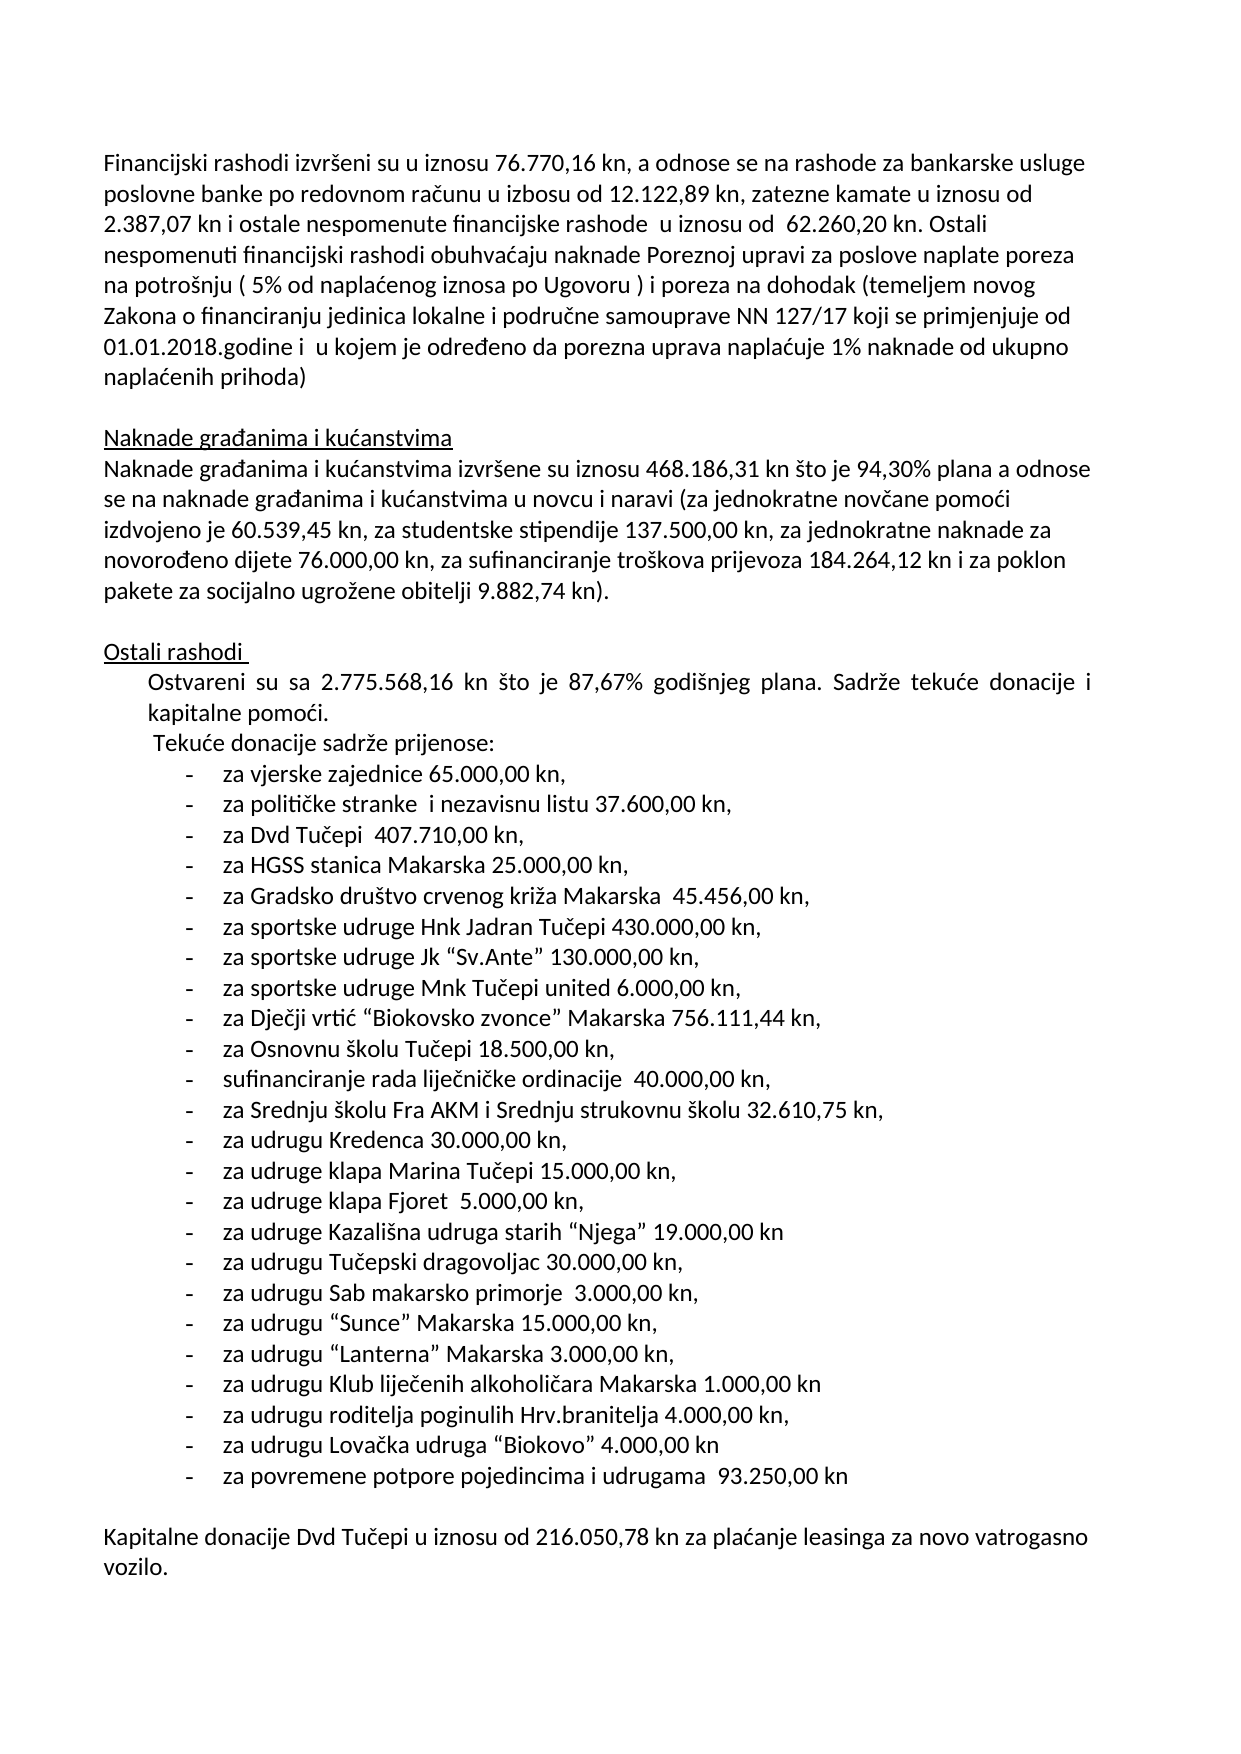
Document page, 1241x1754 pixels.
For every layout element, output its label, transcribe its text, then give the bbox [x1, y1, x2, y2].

list za Srednju školu Fra AKM i Srednju strukovnu školu 32.610,75 kn, [185, 1094, 1093, 1124]
list za udrugu Lovačka udruga “Biokovo” 4.000,00 kn [185, 1429, 1093, 1460]
list za udrugu roditelja poginulih Hrv.branitelja 4.000,00 kn, [185, 1399, 1093, 1429]
list za udrugu Kredenca 30.000,00 kn, [185, 1124, 1093, 1155]
text Naknade građanima i kućanstvima [103, 422, 1093, 453]
list za Dječji vrtić “Biokovsko zvonce” Makarska 756.111,44 kn, [185, 1002, 1093, 1033]
list za vjerske zajednice 65.000,00 kn, [185, 758, 1093, 788]
list za udrugu “Sunce” Makarska 15.000,00 kn, [185, 1307, 1093, 1338]
list za HGSS stanica Makarska 25.000,00 kn, [185, 849, 1093, 880]
list za povremene potpore pojedincima i udrugama 93.250,00 kn [185, 1460, 1093, 1491]
list za Gradsko društvo crvenog križa Makarska 45.456,00 kn, [185, 880, 1093, 911]
list za sportske udruge Hnk Jadran Tučepi 430.000,00 kn, [185, 911, 1093, 941]
list za Dvd Tučepi 407.710,00 kn, [185, 819, 1093, 849]
list za udrugu “Lanterna” Makarska 3.000,00 kn, [185, 1338, 1093, 1368]
list za udrugu Tučepski dragovoljac 30.000,00 kn, [185, 1246, 1093, 1277]
text Ostali rashodi [103, 636, 1093, 666]
list za udrugu Sab makarsko primorje 3.000,00 kn, [185, 1277, 1093, 1307]
list za političke stranke i nezavisnu listu 37.600,00 kn, [185, 788, 1093, 819]
list za udruge klapa Fjoret 5.000,00 kn, [185, 1185, 1093, 1216]
text Ostvareni su sa 2.775.568,16 kn što je 87,67% godišnjeg plana. Sadrže tekuće donacije i kapitalne pomoći. [148, 666, 1093, 727]
list za udruge klapa Marina Tučepi 15.000,00 kn, [185, 1155, 1093, 1185]
text Financijski rashodi izvršeni su u iznosu 76.770,16 kn, a odnose se na rashode za bankarske usluge poslovne banke po redovnom računu u izbosu od 12.122,89 kn, zatezne kamate u iznosu od 2.387,07 kn i ostale nespomenute financijske rashode u iznosu od 62.260,20 kn. Ostali nespomenuti financijski rashodi obuhvaćaju naknade Poreznoj upravi za poslove naplate poreza na potrošnju ( 5% od naplaćenog iznosa po Ugovoru ) i poreza na dohodak (temeljem novog Zakona o financiranju jedinica lokalne i područne samouprave NN 127/17 koji se primjenjuje od 01.01.2018.godine i u kojem je određeno da porezna uprava naplaćuje 1% naknade od ukupno naplaćenih prihoda) [103, 148, 1093, 392]
list za sportske udruge Mnk Tučepi united 6.000,00 kn, [185, 972, 1093, 1002]
list za Osnovnu školu Tučepi 18.500,00 kn, [185, 1033, 1093, 1063]
text Tekuće donacije sadrže prijenose: [148, 727, 1093, 758]
text Naknade građanima i kućanstvima izvršene su iznosu 468.186,31 kn što je 94,30% plana a odnose se na naknade građanima i kućanstvima u novcu i naravi (za jednokratne novčane pomoći izdvojeno je 60.539,45 kn, za studentske stipendije 137.500,00 kn, za jednokratne naknade za novorođeno dijete 76.000,00 kn, za sufinanciranje troškova prijevoza 184.264,12 kn i za poklon pakete za socijalno ugrožene obitelji 9.882,74 kn). [103, 453, 1093, 605]
list sufinanciranje rada liječničke ordinacije 40.000,00 kn, [185, 1063, 1093, 1094]
list za udrugu Klub liječenih alkoholičara Makarska 1.000,00 kn [185, 1368, 1093, 1399]
list za sportske udruge Jk “Sv.Ante” 130.000,00 kn, [185, 941, 1093, 972]
text Kapitalne donacije Dvd Tučepi u iznosu od 216.050,78 kn za plaćanje leasinga za novo vatrogasno vozilo. [103, 1521, 1093, 1582]
list za udruge Kazališna udruga starih “Njega” 19.000,00 kn [185, 1216, 1093, 1246]
